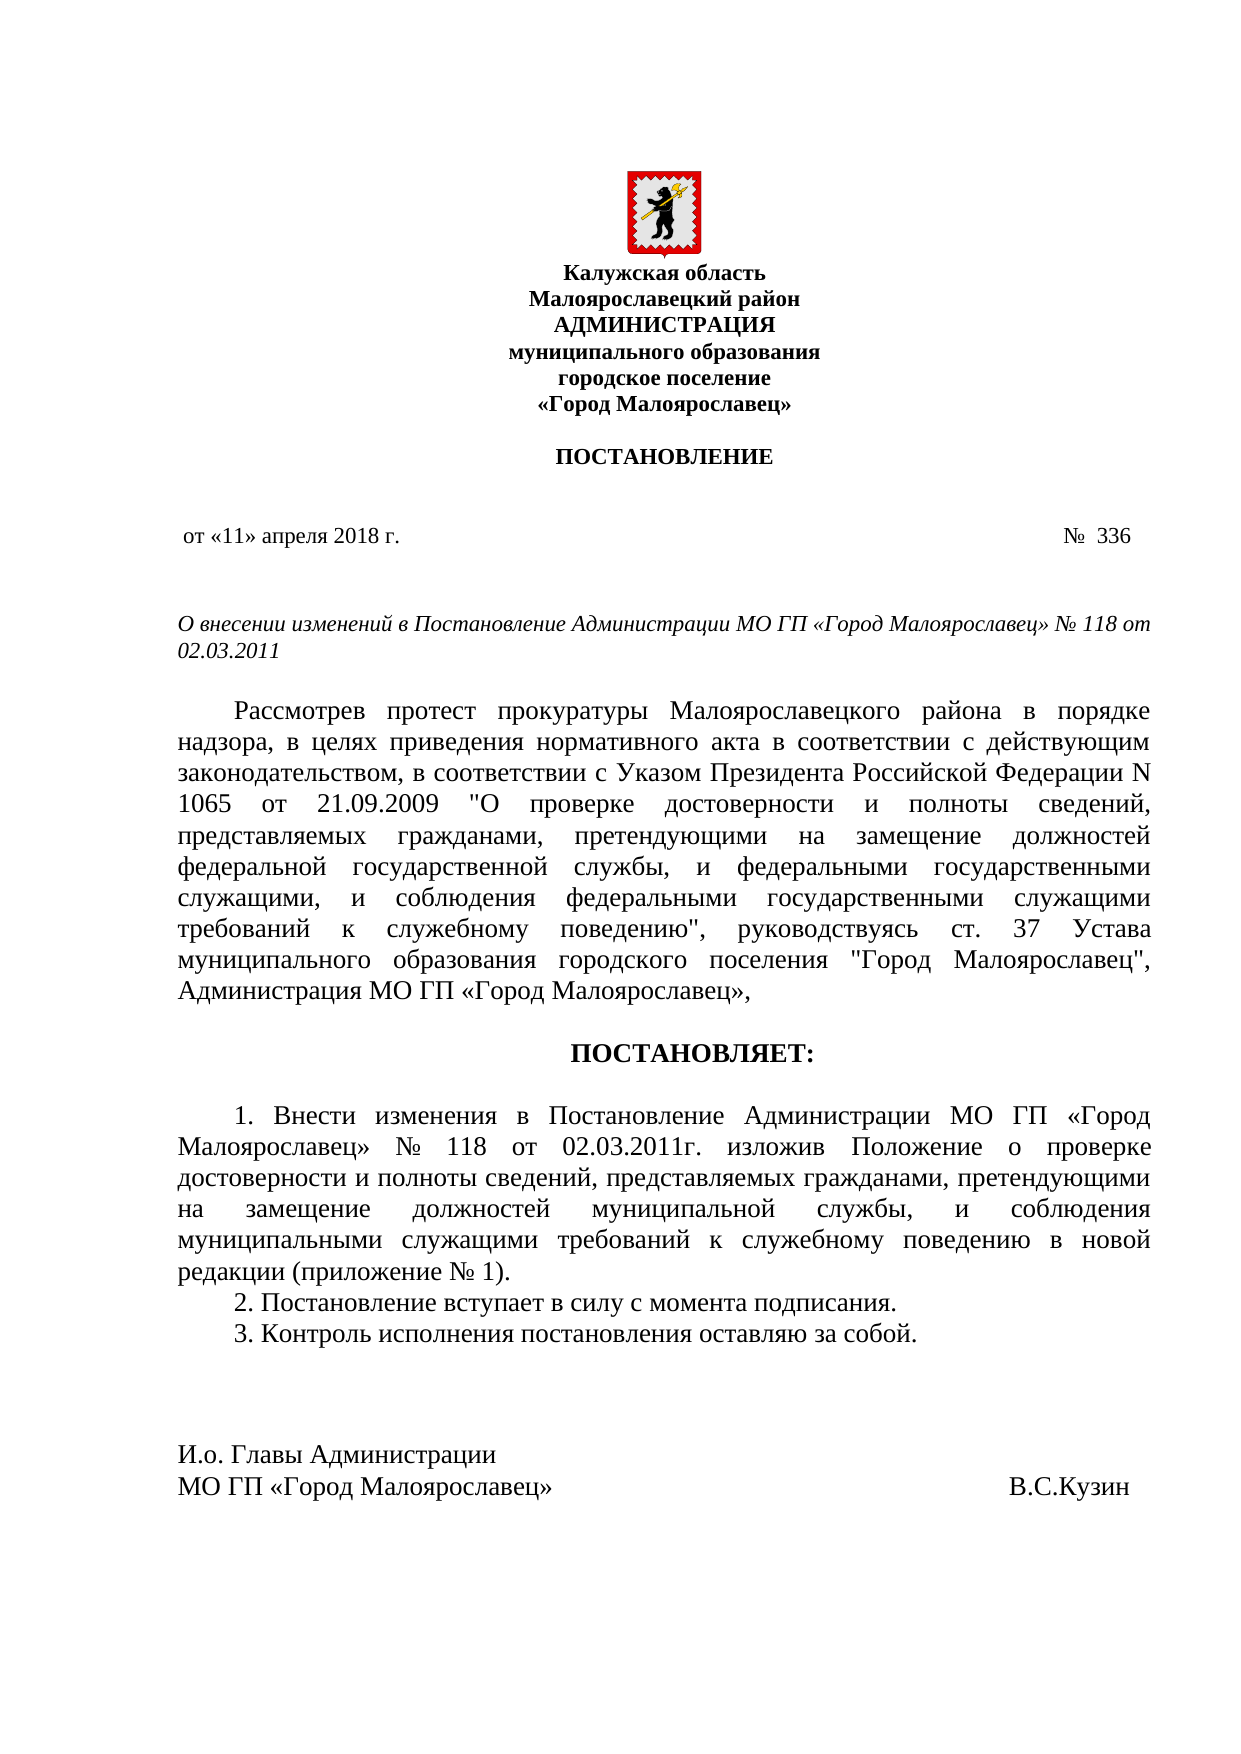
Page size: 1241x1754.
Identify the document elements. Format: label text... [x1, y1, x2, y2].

text МО ГП «Город Малоярославец» В.С.Кузин [177, 1470, 1152, 1501]
text муниципального образования [177, 338, 1152, 364]
text 3. Контроль исполнения постановления оставляю за собой. [177, 1317, 1152, 1348]
text ПОСТАНОВЛЯЕТ: [177, 1037, 1152, 1068]
text Калужская область [177, 259, 1152, 285]
text Рассмотрев протест прокуратуры Малоярославецкого района в порядке надзора, в целях приведения нормативного акта в соответствии с действующим законодательством, в соответствии с Указом Президента Российской Федерации N 1065 от 21.09.2009 "О проверке достоверности и полноты сведений, представляемых гражданами, претендующими на замещение должностей федеральной государственной службы, и федеральными государственными служащими, и соблюдения федеральными государственными служащими требований к служебному поведению", руководствуясь ст. 37 Устава муниципального образования городского поселения "Город Малоярославец", Администрация МО ГП «Город Малоярославец», [177, 694, 1152, 1006]
text ПОСТАНОВЛЕНИЕ [177, 443, 1152, 469]
text Малоярославецкий район [177, 285, 1152, 311]
text «Город Малоярославец» [177, 390, 1152, 417]
text АДМИНИСТРАЦИЯ [177, 311, 1152, 338]
text городское поселение [177, 364, 1152, 390]
text 1. Внести изменения в Постановление Администрации МО ГП «Город Малоярославец» № 118 от 02.03.2011г. изложив Положение о проверке достоверности и полноты сведений, представляемых гражданами, претендующими на замещение должностей муниципальной службы, и соблюдения муниципальными служащими требований к служебному поведению в новой редакции (приложение № 1). [177, 1099, 1152, 1286]
text 2. Постановление вступает в силу с момента подписания. [177, 1286, 1152, 1317]
text от «11» апреля 2018 г. № 336 [177, 522, 1152, 548]
title О внесении изменений в Постановление Администрации МО ГП «Город Малоярославец» № 118 от 02.03.2011 [177, 610, 1152, 663]
text И.о. Главы Администрации [177, 1438, 1152, 1470]
